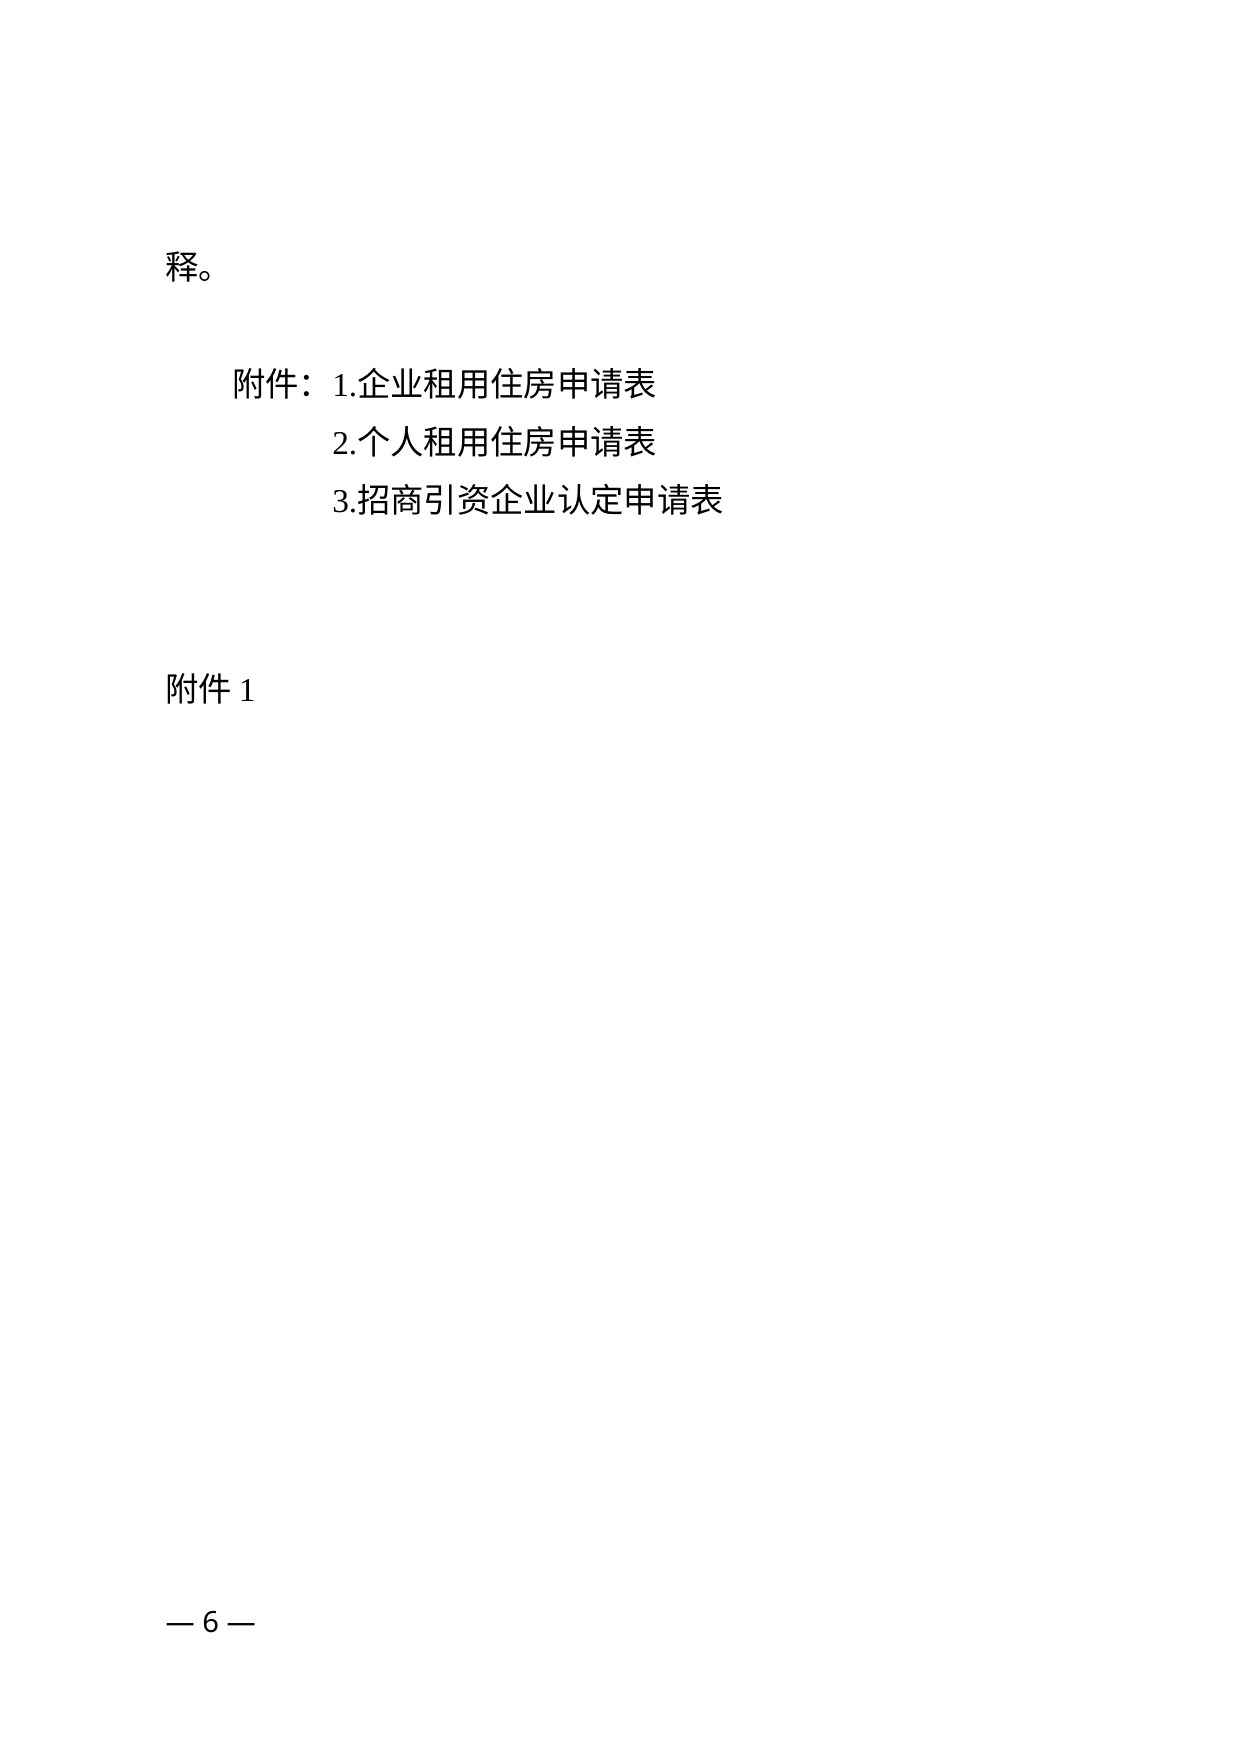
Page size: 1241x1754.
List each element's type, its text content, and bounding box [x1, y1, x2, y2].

text 附件1 [165, 654, 1087, 719]
list 3.招商引资企业认定申请表 [165, 466, 1087, 524]
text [165, 233, 1087, 291]
text 附件：1.企业租用住房申请表 [165, 349, 1087, 408]
list 2.个人租用住房申请表 [165, 408, 1087, 466]
